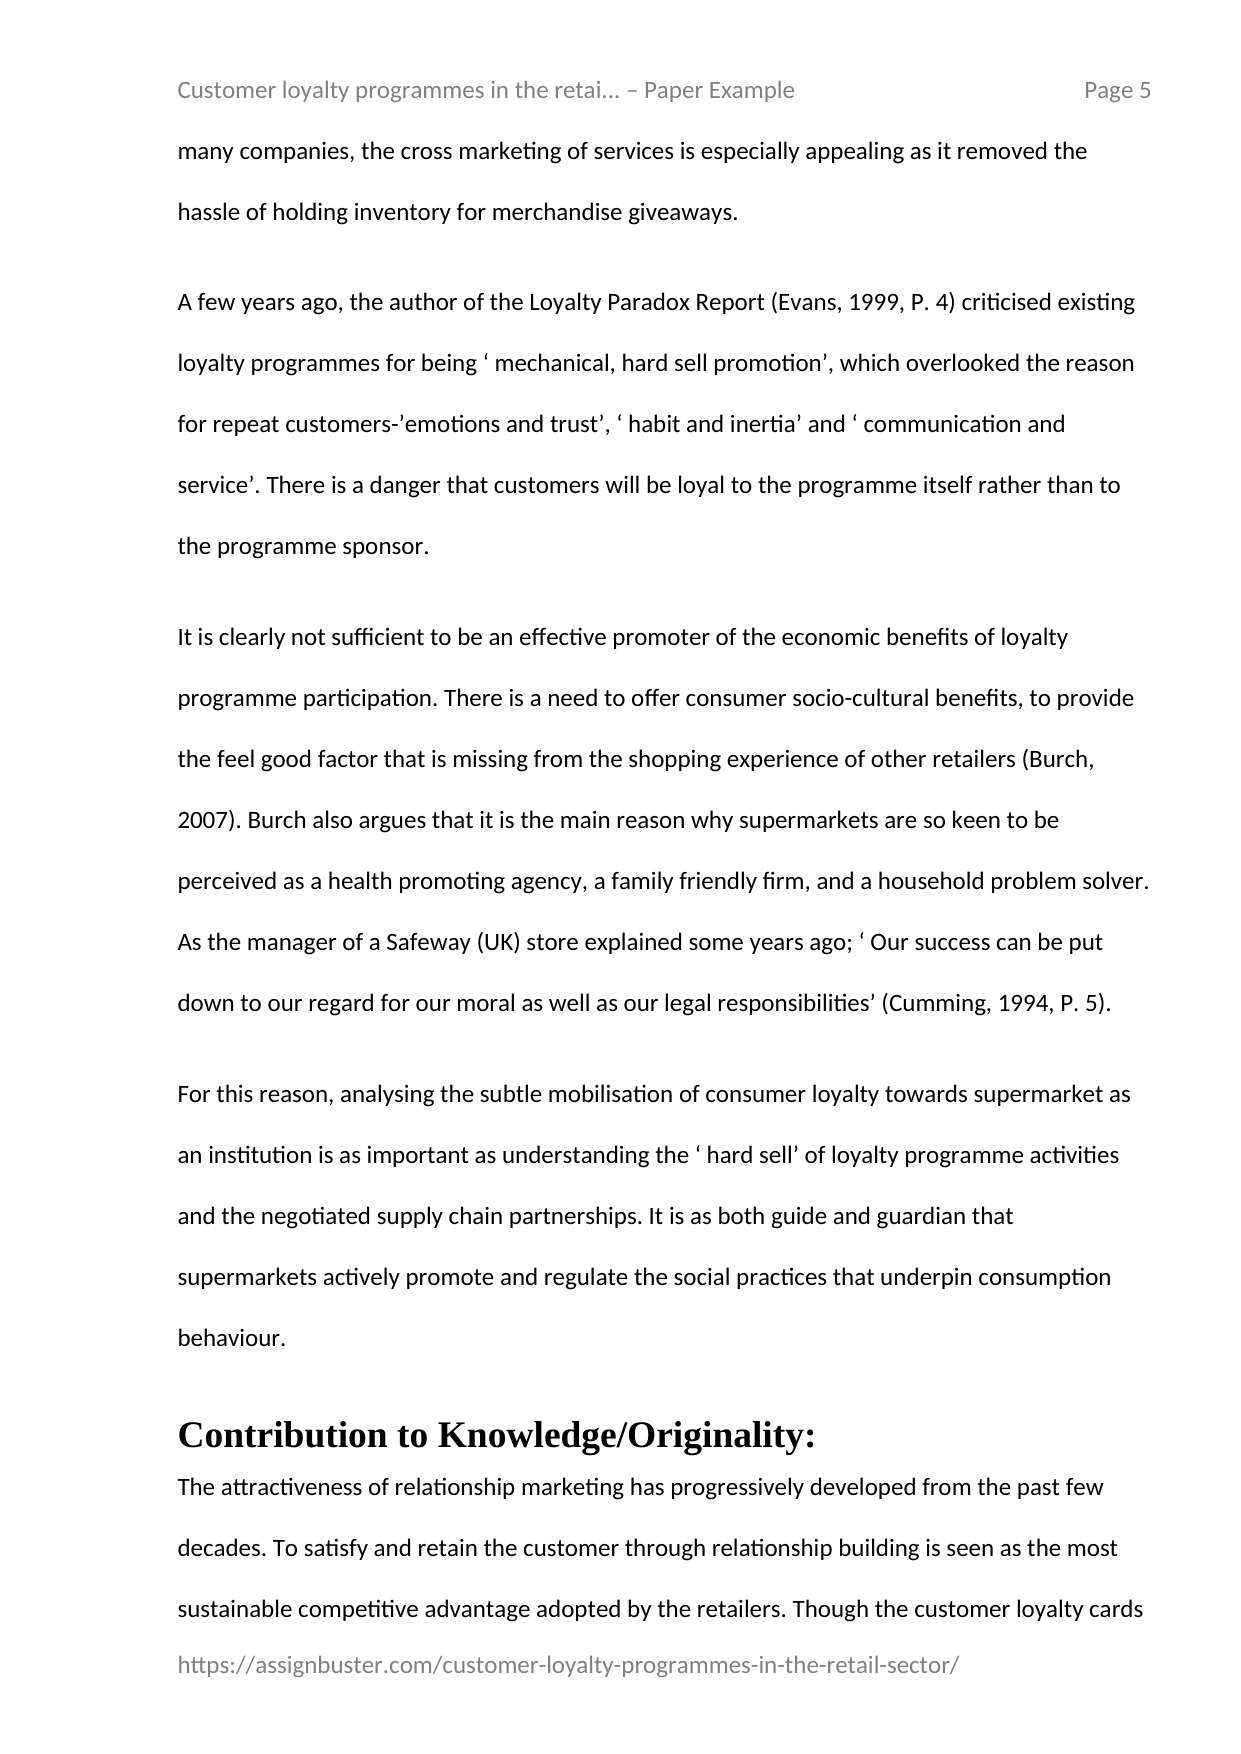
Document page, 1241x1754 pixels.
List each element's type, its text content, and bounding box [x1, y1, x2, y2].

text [177, 135, 1152, 226]
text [177, 1472, 1152, 1624]
text For this reason, analysing the subtle mobilisation of consumer loyalty towards supermarket as an institution is as important as understanding the ‘ hard sell’ of loyalty programme activities and the negotiated supply chain partnerships. It is as both guide and guardian that supermarkets actively promote and regulate the social practices that underpin consumption behaviour. [177, 1078, 1152, 1352]
text A few years ago, the author of the Loyalty Paradox Report (Evans, 1999, P. 4) criticised existing loyalty programmes for being ‘ mechanical, hard sell promotion’, which overlooked the reason for repeat customers-’emotions and trust’, ‘ habit and inertia’ and ‘ communication and service’. There is a danger that customers will be loyal to the programme itself rather than to the programme sponsor. [177, 286, 1152, 561]
text It is clearly not sufficient to be an effective promoter of the economic benefits of loyalty programme participation. There is a need to offer consumer socio-cultural benefits, to provide the feel good factor that is missing from the shopping experience of other retailers (Burch, 2007). Burch also argues that it is the main reason why supermarkets are so keen to be perceived as a health promoting agency, a family friendly firm, and a household problem solver. As the manager of a Safeway (UK) store explained some years ago; ‘ Our success can be put down to our regard for our moral as well as our legal responsibilities’ (Cumming, 1994, P. 5). [177, 621, 1152, 1018]
subtitle Contribution to Knowledge/Originality: [177, 1412, 1152, 1456]
